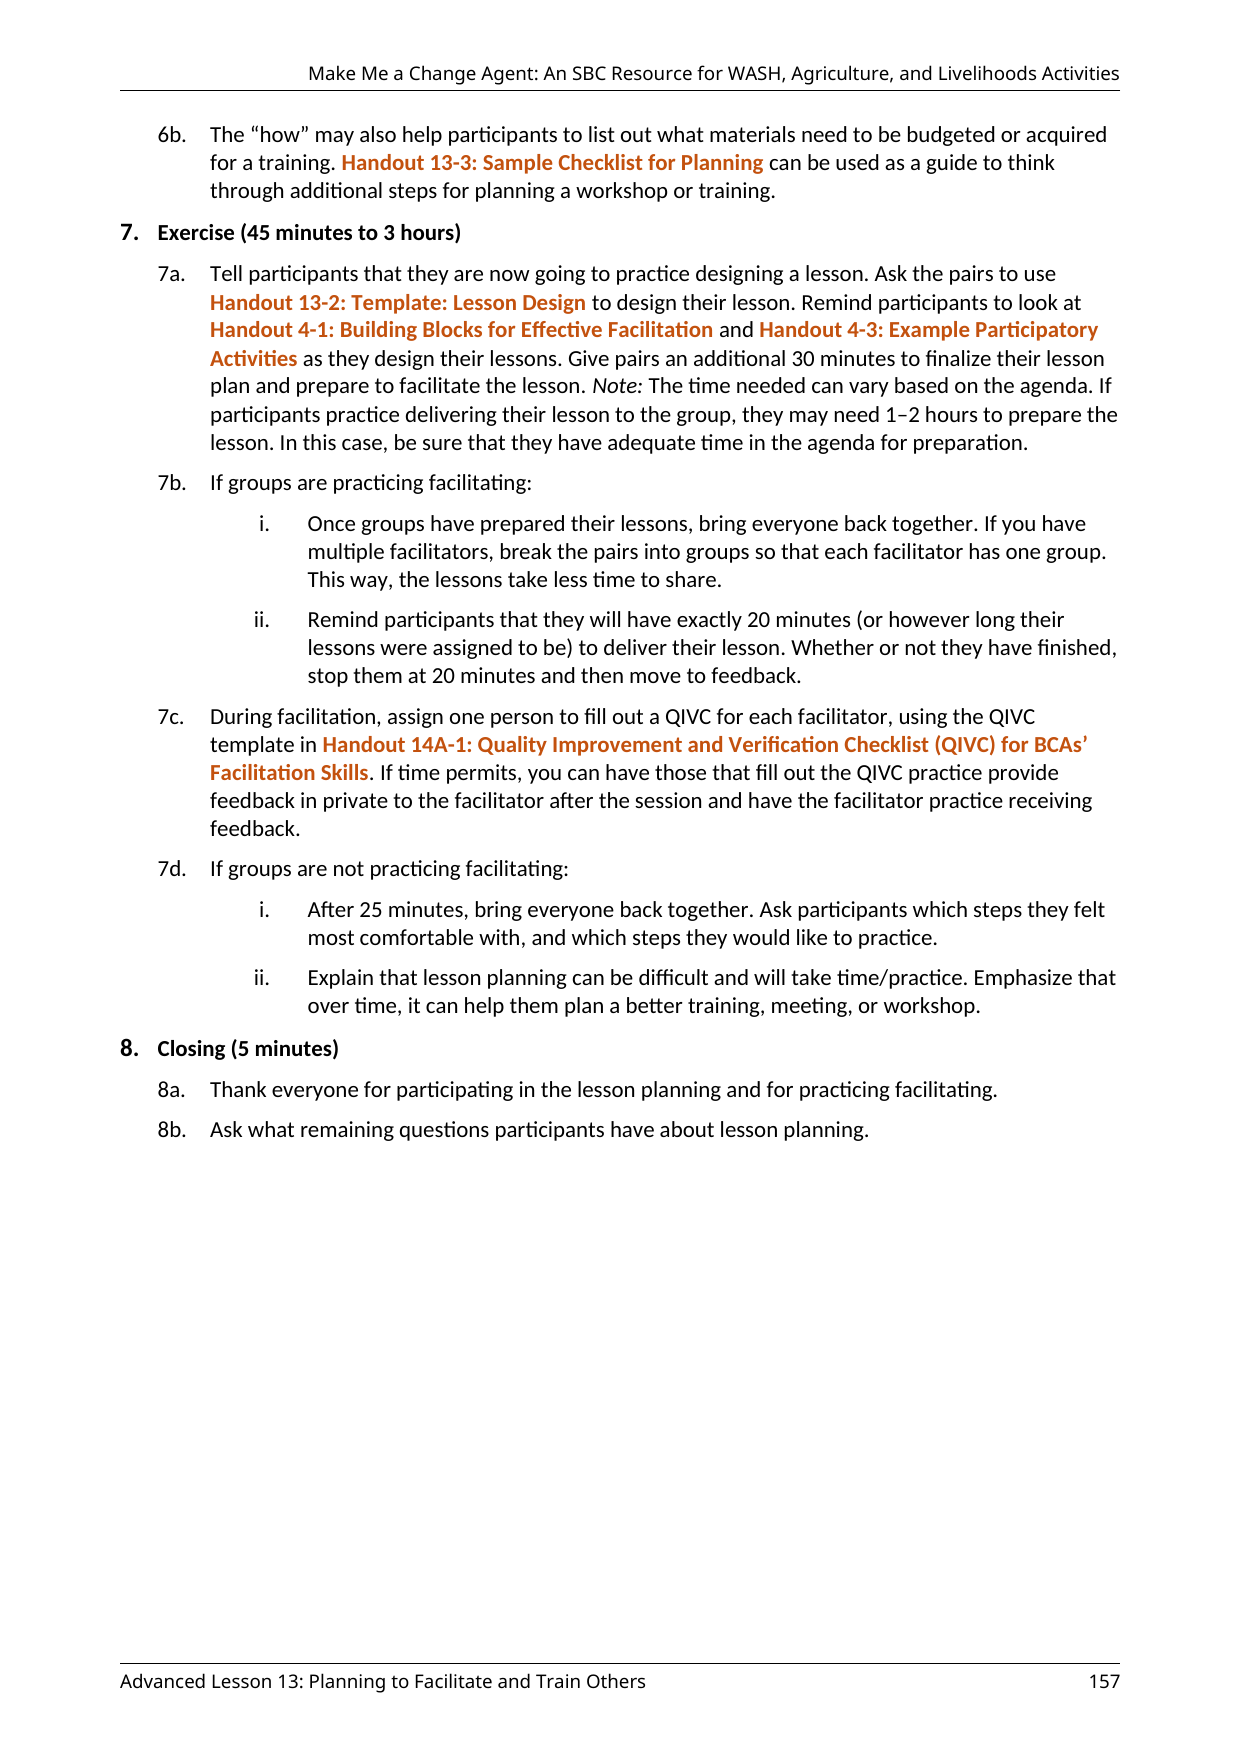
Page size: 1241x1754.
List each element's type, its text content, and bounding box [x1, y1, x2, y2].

list If groups are practicing facilitating: [157, 468, 1120, 496]
list Remind participants that they will have exactly 20 minutes (or however long their lessons were assigned to be) to deliver their lesson. Whether or not they have finished, stop them at 20 minutes and then move to feedback. [270, 605, 1120, 689]
list Thank everyone for participating in the lesson planning and for practicing facilitating. [157, 1075, 1120, 1103]
list Explain that lesson planning can be difficult and will take time/practice. Emphasize that over time, it can help them plan a better training, meeting, or workshop. [270, 963, 1120, 1019]
list After 25 minutes, bring everyone back together. Ask participants which steps they felt most comfortable with, and which steps they would like to practice. [270, 895, 1120, 951]
list During facilitation, assign one person to fill out a QIVC for each facilitator, using the QIVC template in Handout 14A-1: Quality Improvement and Verification Checklist (QIVC) for BCAs’ Facilitation Skills. If time permits, you can have those that fill out the QIVC practice provide feedback in private to the facilitator after the session and have the facilitator practice receiving feedback. [157, 702, 1120, 842]
list Ask what remaining questions participants have about lesson planning. [157, 1116, 1120, 1144]
list Once groups have prepared their lessons, bring everyone back together. If you have multiple facilitators, break the pairs into groups so that each facilitator has one group. This way, the lessons take less time to share. [270, 509, 1120, 593]
list Closing (5 minutes) [120, 1032, 1120, 1063]
list Tell participants that they are now going to practice designing a lesson. Ask the pairs to use Handout 13-2: Template: Lesson Design to design their lesson. Remind participants to look at Handout 4-1: Building Blocks for Effective Facilitation and Handout 4-3: Example Participatory Activities as they design their lessons. Give pairs an additional 30 minutes to finalize their lesson plan and prepare to facilitate the lesson. Note: The time needed can vary based on the agenda. If participants practice delivering their lesson to the group, they may need 1–2 hours to prepare the lesson. In this case, be sure that they have adequate time in the agenda for preparation. [157, 259, 1120, 456]
list If groups are not practicing facilitating: [157, 854, 1120, 882]
list Exercise (45 minutes to 3 hours) [120, 217, 1120, 247]
list The “how” may also help participants to list out what materials need to be budgeted or acquired for a training. Handout 13-3: Sample Checklist for Planning can be used as a guide to think through additional steps for planning a workshop or training. [157, 120, 1120, 204]
